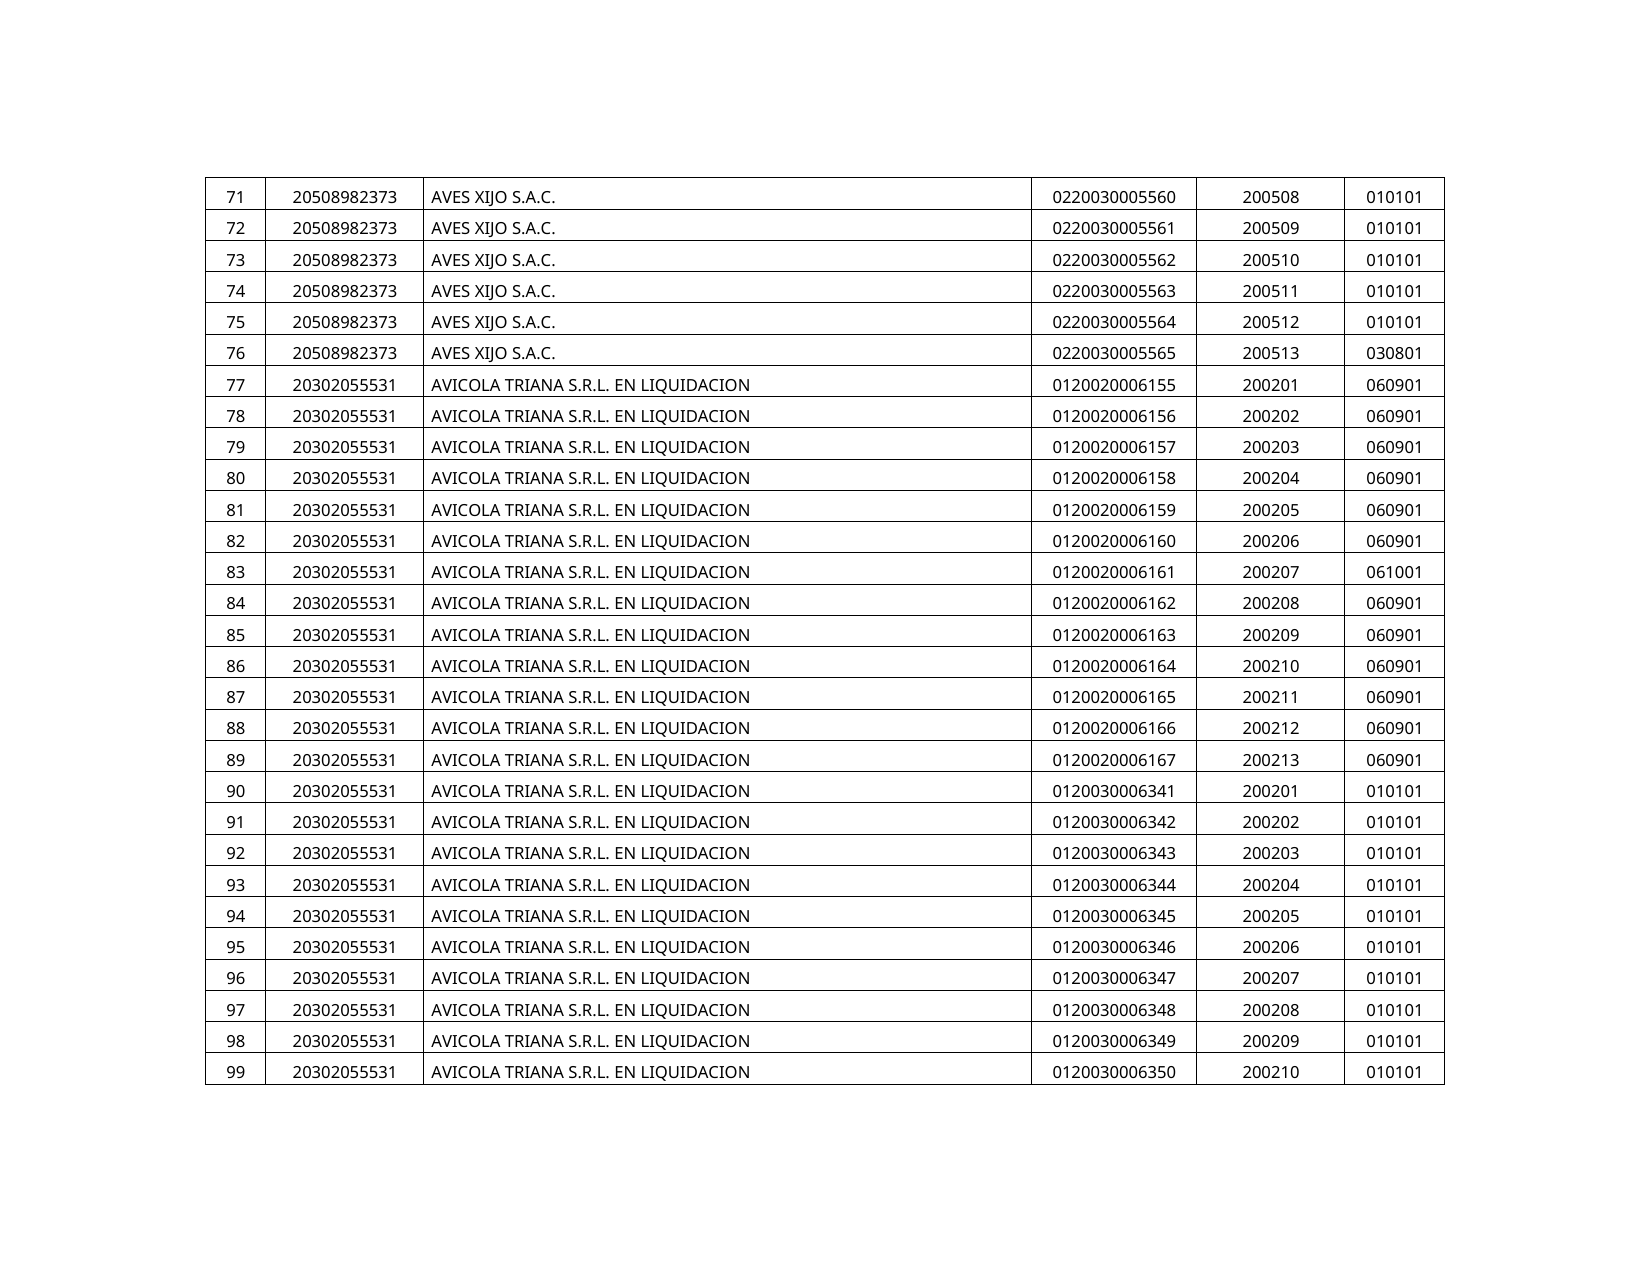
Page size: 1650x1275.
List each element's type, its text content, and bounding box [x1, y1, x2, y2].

table_cell 0220030005564 [1032, 303, 1196, 333]
table_cell 200201 [1197, 772, 1344, 802]
table_cell AVICOLA TRIANA S.R.L. EN LIQUIDACION [424, 772, 1031, 802]
table_cell 030801 [1345, 335, 1444, 365]
table_cell 060901 [1345, 585, 1444, 615]
table_cell 97 [206, 991, 265, 1021]
table_cell 20302055531 [266, 553, 423, 583]
table_cell AVICOLA TRIANA S.R.L. EN LIQUIDACION [424, 616, 1031, 646]
table_cell 71 [206, 178, 265, 208]
table_cell 94 [206, 897, 265, 927]
table_cell AVICOLA TRIANA S.R.L. EN LIQUIDACION [424, 803, 1031, 833]
table_cell 85 [206, 616, 265, 646]
table_cell AVICOLA TRIANA S.R.L. EN LIQUIDACION [424, 1022, 1031, 1052]
table_cell AVICOLA TRIANA S.R.L. EN LIQUIDACION [424, 835, 1031, 865]
table_cell 010101 [1345, 1053, 1444, 1083]
table_cell 060901 [1345, 366, 1444, 396]
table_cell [424, 1053, 1031, 1083]
table_cell 0120030006347 [1032, 960, 1196, 990]
table_cell 010101 [1345, 835, 1444, 865]
table_cell 060901 [1345, 428, 1444, 458]
table_cell 0120030006341 [1032, 772, 1196, 802]
table_cell 0120020006163 [1032, 616, 1196, 646]
table_cell AVICOLA TRIANA S.R.L. EN LIQUIDACION [424, 960, 1031, 990]
table_cell 200204 [1197, 866, 1344, 896]
table_cell AVICOLA TRIANA S.R.L. EN LIQUIDACION [424, 678, 1031, 708]
table_cell 010101 [1345, 897, 1444, 927]
table_cell AVICOLA TRIANA S.R.L. EN LIQUIDACION [424, 460, 1031, 490]
table_cell AVES XIJO S.A.C. [424, 303, 1031, 333]
table_cell 0120030006343 [1032, 835, 1196, 865]
table_cell 200510 [1197, 241, 1344, 271]
table_cell 010101 [1345, 241, 1444, 271]
table_cell 060901 [1345, 460, 1444, 490]
table_cell 0120020006160 [1032, 522, 1196, 552]
table_cell 200509 [1197, 210, 1344, 240]
table_cell 200201 [1197, 366, 1344, 396]
table_cell 95 [206, 928, 265, 958]
table_cell 060901 [1345, 522, 1444, 552]
table_cell 20302055531 [266, 397, 423, 427]
table_cell AVES XIJO S.A.C. [424, 335, 1031, 365]
table_cell 79 [206, 428, 265, 458]
table_cell AVICOLA TRIANA S.R.L. EN LIQUIDACION [424, 491, 1031, 521]
table_cell 200202 [1197, 397, 1344, 427]
table_cell 060901 [1345, 616, 1444, 646]
table_cell 0120020006161 [1032, 553, 1196, 583]
table_cell 010101 [1345, 272, 1444, 302]
table_cell 20302055531 [266, 647, 423, 677]
table_cell AVICOLA TRIANA S.R.L. EN LIQUIDACION [424, 585, 1031, 615]
table_cell 200207 [1197, 960, 1344, 990]
table_cell 20302055531 [266, 616, 423, 646]
table_cell AVES XIJO S.A.C. [424, 178, 1031, 208]
table_cell AVES XIJO S.A.C. [424, 272, 1031, 302]
table_cell 060901 [1345, 491, 1444, 521]
table_cell 200203 [1197, 428, 1344, 458]
table_cell 010101 [1345, 803, 1444, 833]
table_cell 93 [206, 866, 265, 896]
table_cell 0220030005565 [1032, 335, 1196, 365]
table_cell 0120020006155 [1032, 366, 1196, 396]
table_cell 200209 [1197, 1022, 1344, 1052]
table_cell AVES XIJO S.A.C. [424, 210, 1031, 240]
table_cell 0120020006167 [1032, 741, 1196, 771]
table_cell 0120020006162 [1032, 585, 1196, 615]
table_cell 0120020006156 [1032, 397, 1196, 427]
table_cell 92 [206, 835, 265, 865]
table_cell 72 [206, 210, 265, 240]
table_cell AVICOLA TRIANA S.R.L. EN LIQUIDACION [424, 647, 1031, 677]
table_cell 84 [206, 585, 265, 615]
table_cell 20302055531 [266, 585, 423, 615]
table_cell 20302055531 [266, 1022, 423, 1052]
table_cell 060901 [1345, 397, 1444, 427]
table_cell AVICOLA TRIANA S.R.L. EN LIQUIDACION [424, 866, 1031, 896]
table_cell 010101 [1345, 866, 1444, 896]
table_cell 91 [206, 803, 265, 833]
table_cell 060901 [1345, 710, 1444, 740]
table_cell 20302055531 [266, 366, 423, 396]
table_cell AVES XIJO S.A.C. [424, 241, 1031, 271]
table_cell 81 [206, 491, 265, 521]
table_cell AVICOLA TRIANA S.R.L. EN LIQUIDACION [424, 397, 1031, 427]
table_cell 20302055531 [266, 991, 423, 1021]
table_cell 0120030006345 [1032, 897, 1196, 927]
table_cell 20302055531 [266, 835, 423, 865]
table_cell 200508 [1197, 178, 1344, 208]
table_cell 74 [206, 272, 265, 302]
table_cell 060901 [1345, 741, 1444, 771]
table_cell 200205 [1197, 491, 1344, 521]
table_cell 200206 [1197, 522, 1344, 552]
table_cell 20302055531 [266, 710, 423, 740]
table_cell 20302055531 [266, 866, 423, 896]
table_cell 0120020006164 [1032, 647, 1196, 677]
table_cell 77 [206, 366, 265, 396]
table_cell 20508982373 [266, 272, 423, 302]
table_cell 0120030006350 [1032, 1053, 1196, 1083]
table_cell 061001 [1345, 553, 1444, 583]
table_cell 20302055531 [266, 460, 423, 490]
table_cell 98 [206, 1022, 265, 1052]
table_cell 200205 [1197, 897, 1344, 927]
table_cell 0120020006165 [1032, 678, 1196, 708]
table_cell 20302055531 [266, 741, 423, 771]
table_cell 87 [206, 678, 265, 708]
table_cell 060901 [1345, 647, 1444, 677]
table_cell AVICOLA TRIANA S.R.L. EN LIQUIDACION [424, 522, 1031, 552]
table_cell 010101 [1345, 772, 1444, 802]
table_cell AVICOLA TRIANA S.R.L. EN LIQUIDACION [424, 897, 1031, 927]
table_cell 0220030005562 [1032, 241, 1196, 271]
table_cell 200213 [1197, 741, 1344, 771]
table_cell 0120020006158 [1032, 460, 1196, 490]
table_cell 010101 [1345, 928, 1444, 958]
table_cell 200211 [1197, 678, 1344, 708]
table_cell 20302055531 [266, 522, 423, 552]
table_cell 200210 [1197, 647, 1344, 677]
table_cell 200203 [1197, 835, 1344, 865]
table_cell 200204 [1197, 460, 1344, 490]
table_cell AVICOLA TRIANA S.R.L. EN LIQUIDACION [424, 710, 1031, 740]
table_cell 0120020006159 [1032, 491, 1196, 521]
table_cell AVICOLA TRIANA S.R.L. EN LIQUIDACION [424, 991, 1031, 1021]
table_cell 20302055531 [266, 897, 423, 927]
table_cell 200513 [1197, 335, 1344, 365]
table_cell 0120030006346 [1032, 928, 1196, 958]
table_cell 0120030006349 [1032, 1022, 1196, 1052]
table_cell 82 [206, 522, 265, 552]
table_cell AVICOLA TRIANA S.R.L. EN LIQUIDACION [424, 928, 1031, 958]
table_cell 200206 [1197, 928, 1344, 958]
table_cell 200207 [1197, 553, 1344, 583]
table_cell AVICOLA TRIANA S.R.L. EN LIQUIDACION [424, 366, 1031, 396]
table_cell 20508982373 [266, 210, 423, 240]
table_cell 96 [206, 960, 265, 990]
table_cell 88 [206, 710, 265, 740]
table_cell 010101 [1345, 178, 1444, 208]
table_cell 76 [206, 335, 265, 365]
table_cell 73 [206, 241, 265, 271]
table_cell 20302055531 [266, 928, 423, 958]
table_cell 78 [206, 397, 265, 427]
table_cell 0120030006344 [1032, 866, 1196, 896]
table_cell 200208 [1197, 991, 1344, 1021]
table_cell 010101 [1345, 960, 1444, 990]
table_cell 010101 [1345, 1022, 1444, 1052]
table_cell 200511 [1197, 272, 1344, 302]
table_cell 0120020006157 [1032, 428, 1196, 458]
table_cell 20508982373 [266, 241, 423, 271]
table_cell 010101 [1345, 303, 1444, 333]
table_cell 200202 [1197, 803, 1344, 833]
table_cell 20302055531 [266, 803, 423, 833]
table_cell AVICOLA TRIANA S.R.L. EN LIQUIDACION [424, 553, 1031, 583]
table_cell 20302055531 [266, 772, 423, 802]
table_cell 20302055531 [266, 491, 423, 521]
table_cell 200208 [1197, 585, 1344, 615]
table_cell 010101 [1345, 210, 1444, 240]
table_cell 20302055531 [266, 1053, 423, 1083]
table_cell 0220030005561 [1032, 210, 1196, 240]
table_cell 89 [206, 741, 265, 771]
table_cell AVICOLA TRIANA S.R.L. EN LIQUIDACION [424, 741, 1031, 771]
table_cell 0220030005563 [1032, 272, 1196, 302]
table_cell 20302055531 [266, 678, 423, 708]
table_cell 83 [206, 553, 265, 583]
table_cell 20508982373 [266, 303, 423, 333]
table_cell 0120020006166 [1032, 710, 1196, 740]
table_cell 0220030005560 [1032, 178, 1196, 208]
table_cell AVICOLA TRIANA S.R.L. EN LIQUIDACION [424, 428, 1031, 458]
table_cell 200210 [1197, 1053, 1344, 1083]
table_cell 75 [206, 303, 265, 333]
table_cell 200512 [1197, 303, 1344, 333]
table_cell 20508982373 [266, 178, 423, 208]
table_cell 0120030006348 [1032, 991, 1196, 1021]
table_cell 86 [206, 647, 265, 677]
table_cell 20302055531 [266, 960, 423, 990]
table_cell 80 [206, 460, 265, 490]
table_cell 060901 [1345, 678, 1444, 708]
table_cell 200212 [1197, 710, 1344, 740]
table_cell 0120030006342 [1032, 803, 1196, 833]
table_cell 200209 [1197, 616, 1344, 646]
table_cell 20302055531 [266, 428, 423, 458]
table_cell 99 [206, 1053, 265, 1083]
table_cell 20508982373 [266, 335, 423, 365]
table_cell 90 [206, 772, 265, 802]
table_cell 010101 [1345, 991, 1444, 1021]
